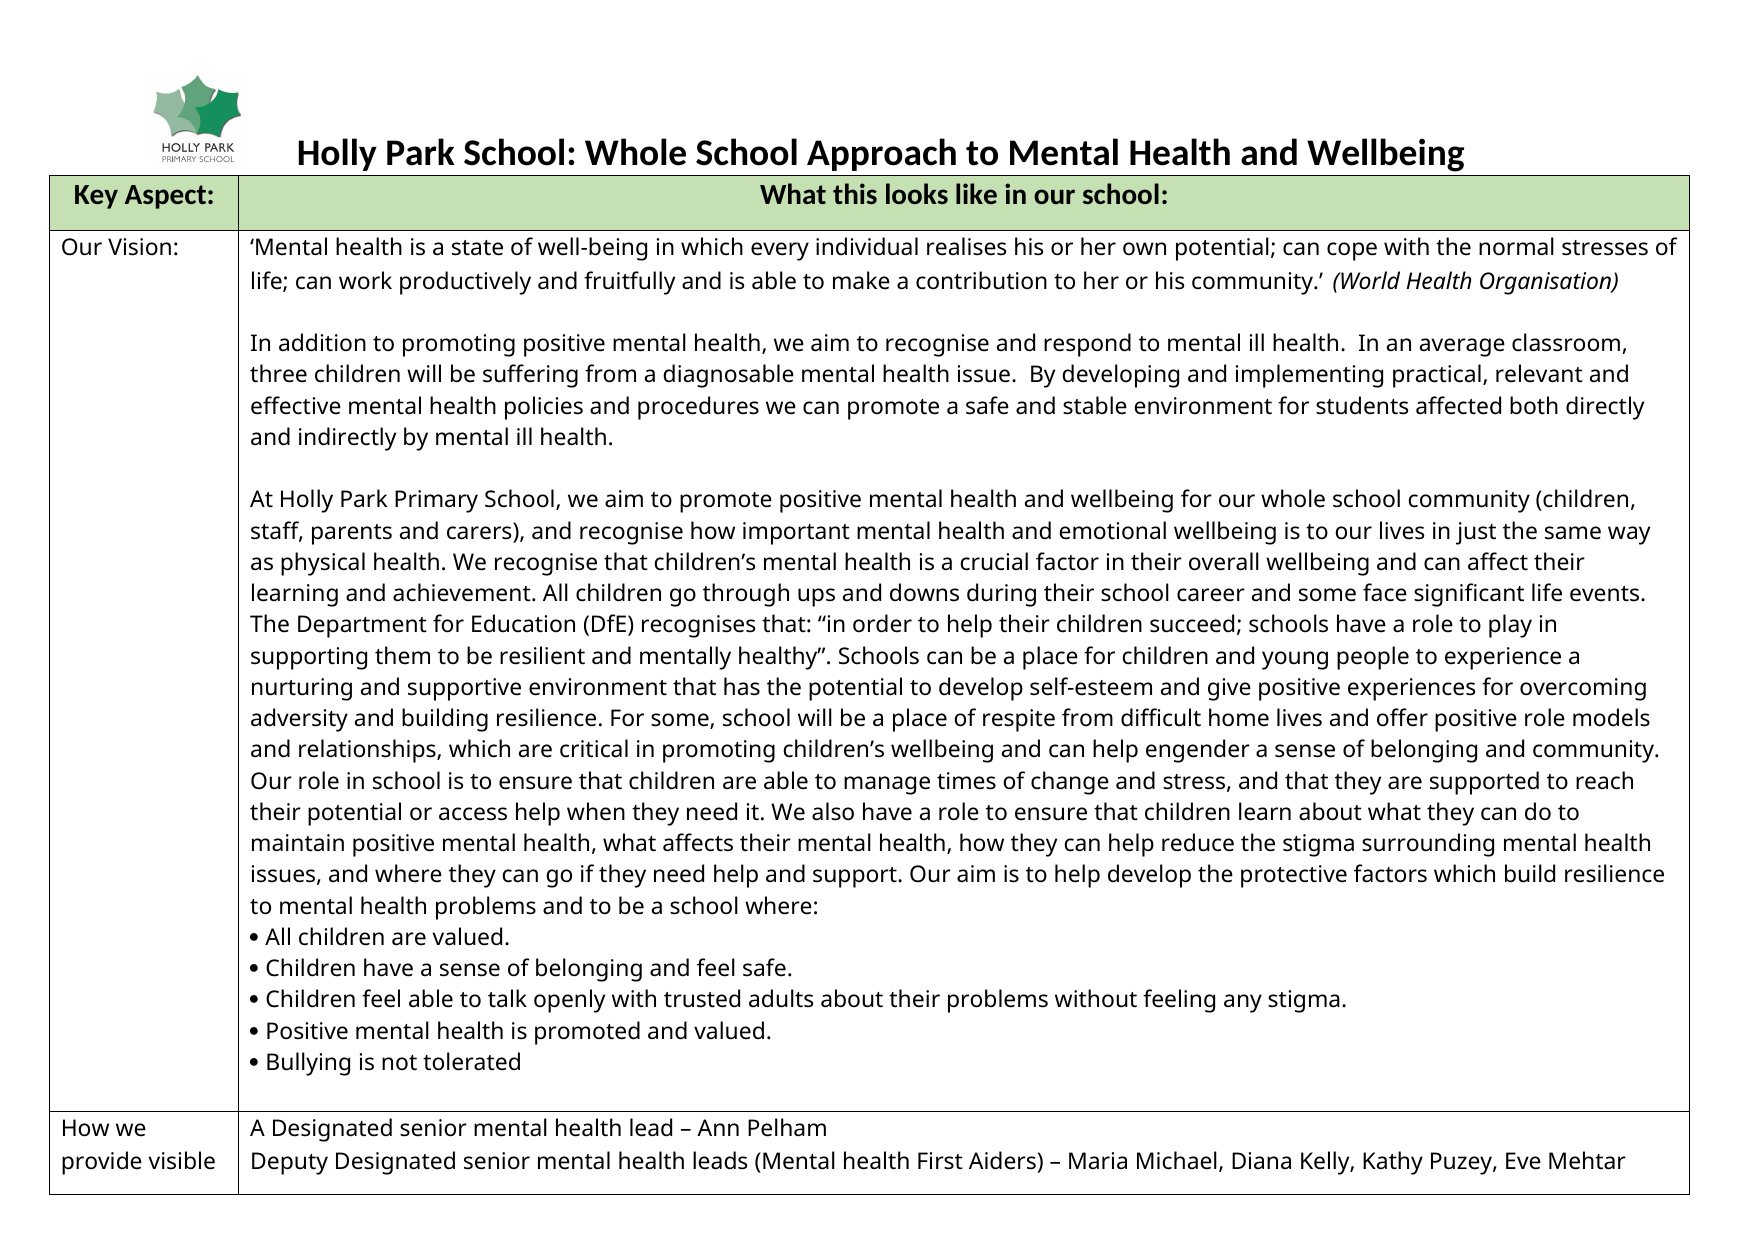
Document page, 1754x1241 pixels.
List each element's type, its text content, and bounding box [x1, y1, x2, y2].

table_cell Our Vision: [50, 231, 238, 1111]
table_header What this looks like in our school: [239, 176, 1689, 230]
table_cell How we provide visible senior leadership for mental health and wellbeing: [50, 1112, 238, 1194]
picture [150, 73, 244, 166]
table_cell ‘Mental health is a state of well-being in which every individual realises his or her own potential; can cope with the normal stresses of life; can work productively and fruitfully and is able to make a contribution to her or his community.’ (World Health Organisation)​ In addition to promoting positive mental health, we aim to recognise and respond to mental ill health. In an average classroom, three children will be suffering from a diagnosable mental health issue. By developing and implementing practical, relevant and effective mental health policies and procedures we can promote a safe and stable environment for students affected both directly and indirectly by mental ill health. At Holly Park Primary School, we aim to promote positive mental health and wellbeing for our whole school community (children, staff, parents and carers), and recognise how important mental health and emotional wellbeing is to our lives in just the same way as physical health. We recognise that children’s mental health is a crucial factor in their overall wellbeing and can affect their learning and achievement. All children go through ups and downs during their school career and some face significant life events. The Department for Education (DfE) recognises that: “in order to help their children succeed; schools have a role to play in supporting them to be resilient and mentally healthy”. Schools can be a place for children and young people to experience a nurturing and supportive environment that has the potential to develop self-esteem and give positive experiences for overcoming adversity and building resilience. For some, school will be a place of respite from difficult home lives and offer positive role models and relationships, which are critical in promoting children’s wellbeing and can help engender a sense of belonging and community. Our role in school is to ensure that children are able to manage times of change and stress, and that they are supported to reach their potential or access help when they need it. We also have a role to ensure that children learn about what they can do to maintain positive mental health, what affects their mental health, how they can help reduce the stigma surrounding mental health issues, and where they can go if they need help and support. Our aim is to help develop the protective factors which build resilience to mental health problems and to be a school where: All children are valued. Children have a sense of belonging and feel safe. Children feel able to talk openly with trusted adults about their problems without feeling any stigma. Positive mental health is promoted and valued. Bullying is not tolerated [239, 231, 1689, 1111]
table_header Key Aspect: [50, 176, 238, 230]
